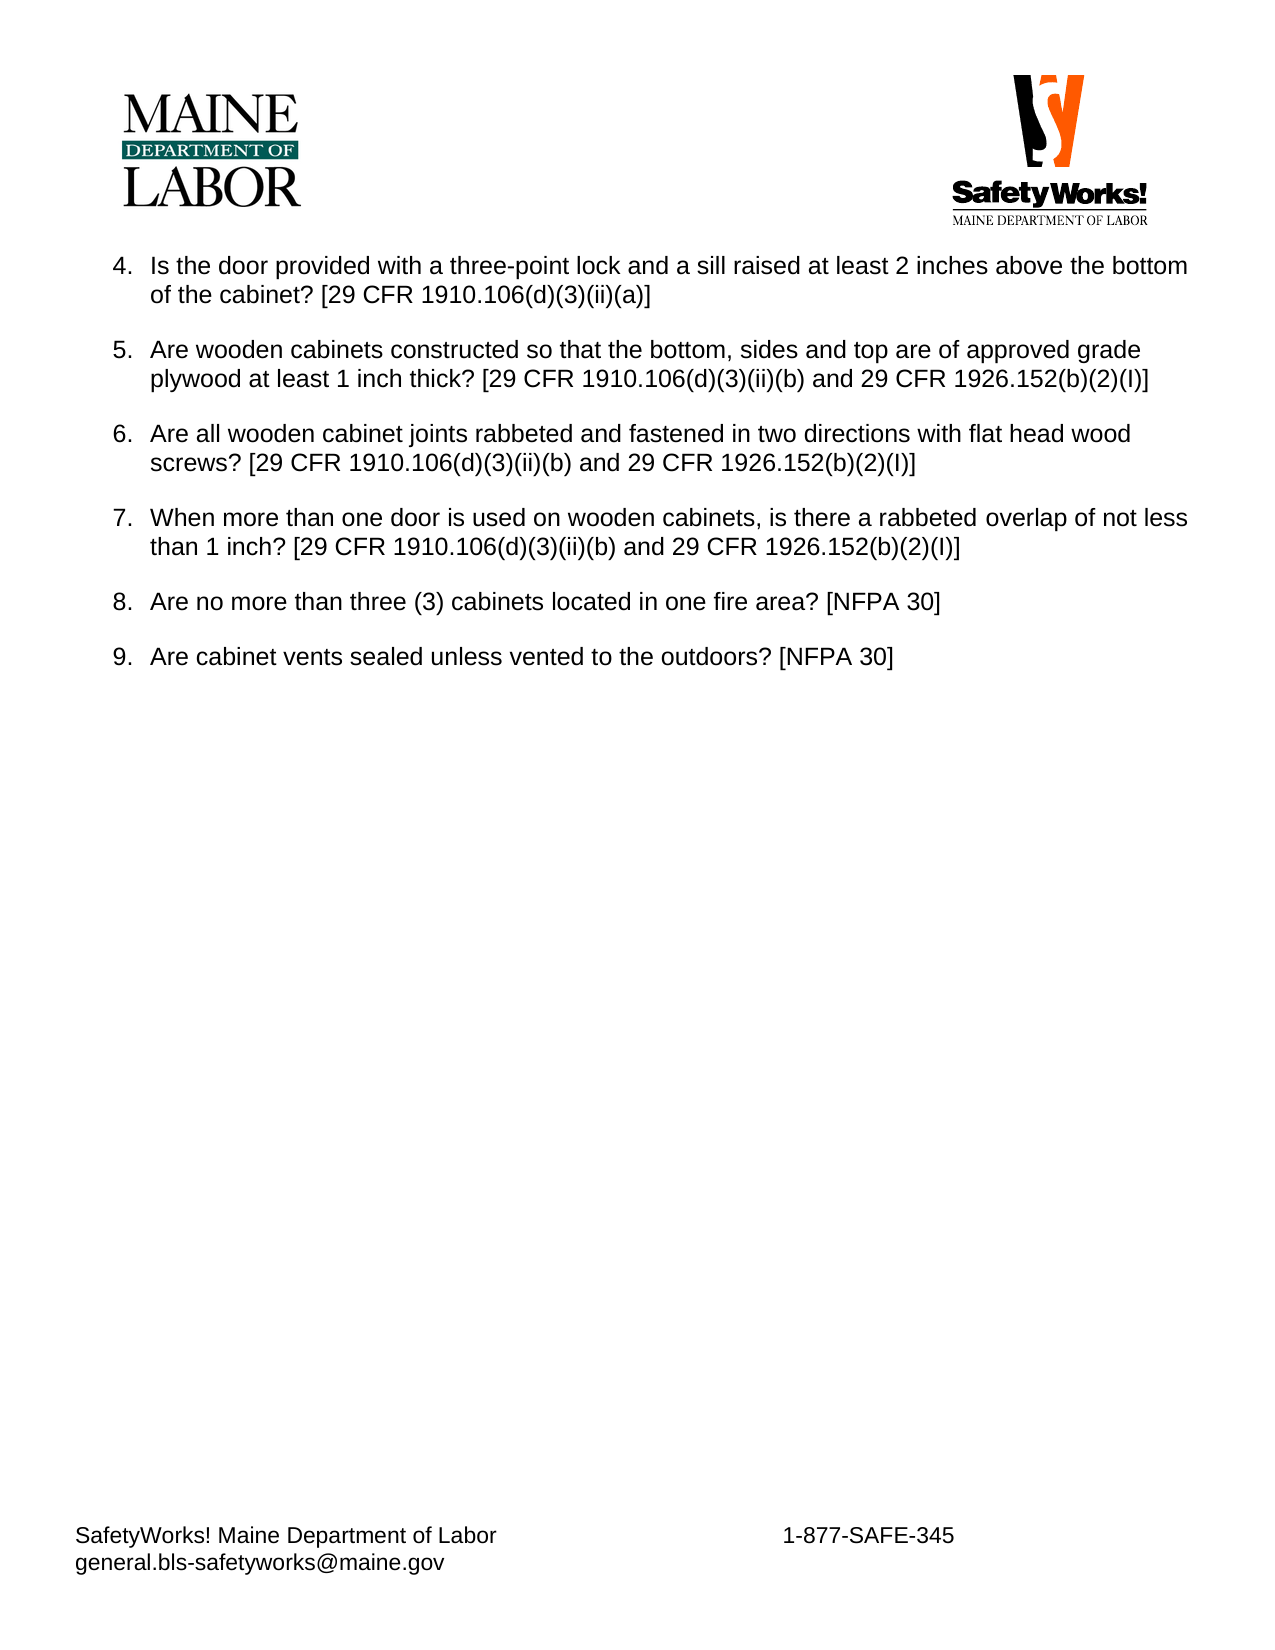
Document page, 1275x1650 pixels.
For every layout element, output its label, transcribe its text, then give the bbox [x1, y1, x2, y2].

list Are wooden cabinets constructed so that the bottom, sides and top are of approved grade plywood at least 1 inch thick? [29 CFR 1910.106(d)(3)(ii)(b) and 29 CFR 1926.152(b)(2)(I)] [112, 335, 1200, 419]
list Is the door provided with a three-point lock and a sill raised at least 2 inches above the bottom of the cabinet? [29 CFR 1910.106(d)(3)(ii)(a)] [112, 251, 1200, 335]
list Are no more than three (3) cabinets located in one fire area? [NFPA 30] [112, 587, 1200, 642]
picture [112, 75, 310, 226]
list When more than one door is used on wooden cabinets, is there a rabbeted overlap of not less than 1 inch? [29 CFR 1910.106(d)(3)(ii)(b) and 29 CFR 1926.152(b)(2)(I)] [112, 503, 1200, 587]
list Are cabinet vents sealed unless vented to the outdoors? [NFPA 30] [112, 642, 1200, 671]
list Are all wooden cabinet joints rabbeted and fastened in two directions with flat head wood screws? [29 CFR 1910.106(d)(3)(ii)(b) and 29 CFR 1926.152(b)(2)(I)] [112, 419, 1200, 503]
